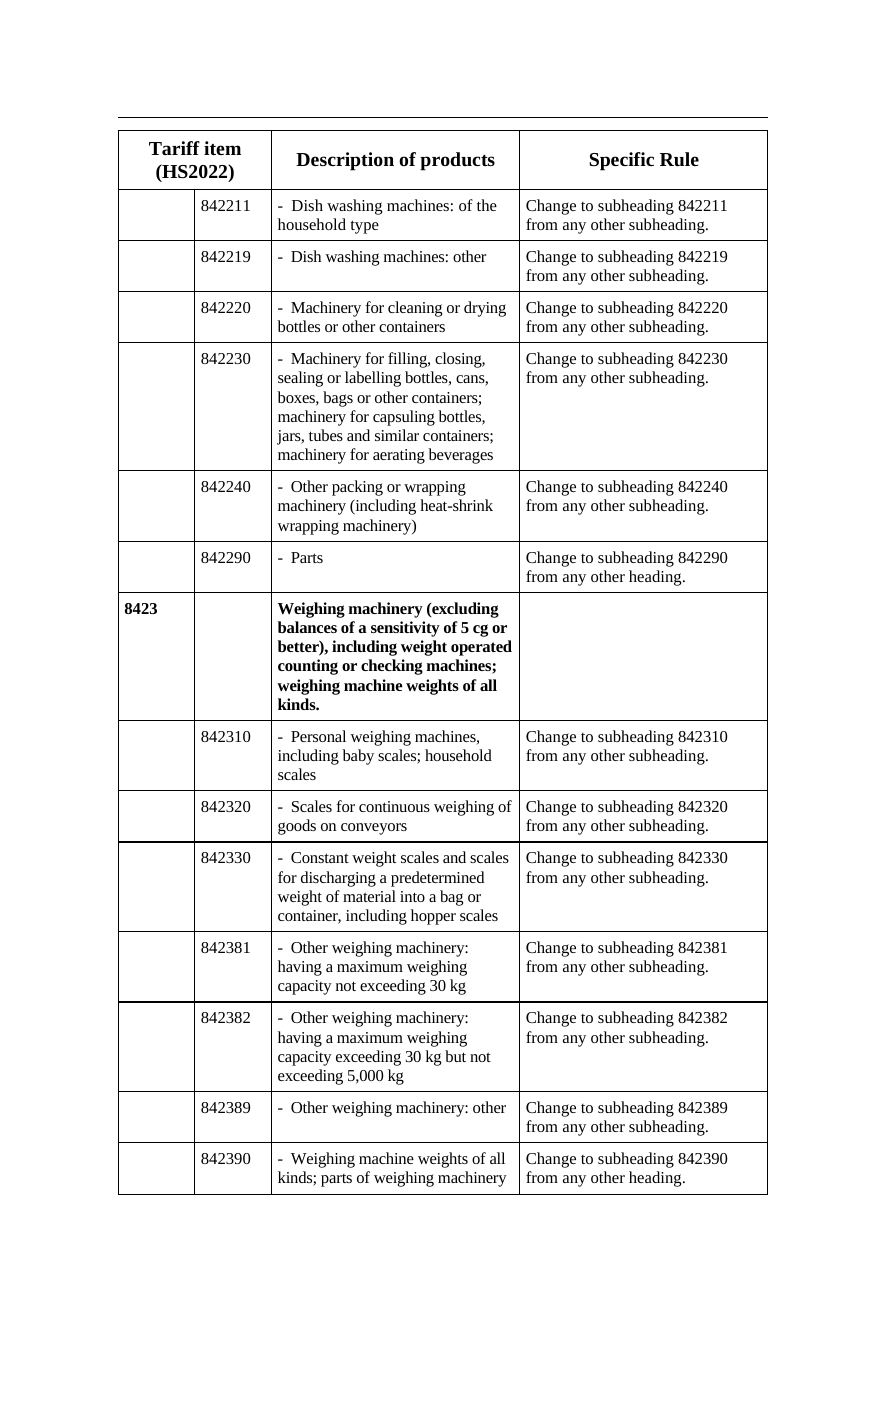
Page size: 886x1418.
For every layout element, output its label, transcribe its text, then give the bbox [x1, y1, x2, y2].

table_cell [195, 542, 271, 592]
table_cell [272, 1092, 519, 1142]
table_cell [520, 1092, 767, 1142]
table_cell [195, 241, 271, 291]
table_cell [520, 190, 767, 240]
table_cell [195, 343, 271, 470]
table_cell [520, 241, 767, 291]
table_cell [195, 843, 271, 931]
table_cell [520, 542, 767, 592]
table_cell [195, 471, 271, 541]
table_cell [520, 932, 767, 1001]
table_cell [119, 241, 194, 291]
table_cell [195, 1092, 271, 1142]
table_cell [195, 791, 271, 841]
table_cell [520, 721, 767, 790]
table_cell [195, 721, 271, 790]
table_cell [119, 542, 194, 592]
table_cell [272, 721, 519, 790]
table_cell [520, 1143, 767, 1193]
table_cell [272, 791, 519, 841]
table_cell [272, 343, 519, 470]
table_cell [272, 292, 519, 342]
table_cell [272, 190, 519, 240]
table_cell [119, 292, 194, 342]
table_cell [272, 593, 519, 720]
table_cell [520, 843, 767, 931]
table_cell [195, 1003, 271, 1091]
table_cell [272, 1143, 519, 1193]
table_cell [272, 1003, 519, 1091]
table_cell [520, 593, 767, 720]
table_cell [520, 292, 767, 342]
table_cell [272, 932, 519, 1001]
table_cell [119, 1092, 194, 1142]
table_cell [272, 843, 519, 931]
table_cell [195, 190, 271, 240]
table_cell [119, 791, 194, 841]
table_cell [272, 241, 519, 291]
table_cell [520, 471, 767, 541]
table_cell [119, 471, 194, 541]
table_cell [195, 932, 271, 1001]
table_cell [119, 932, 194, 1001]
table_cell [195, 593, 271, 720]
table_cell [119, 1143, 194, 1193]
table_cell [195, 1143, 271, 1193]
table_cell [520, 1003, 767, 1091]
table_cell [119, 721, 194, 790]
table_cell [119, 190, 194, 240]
table_header Specific Rule [520, 131, 767, 188]
table_header Description of products [272, 131, 519, 188]
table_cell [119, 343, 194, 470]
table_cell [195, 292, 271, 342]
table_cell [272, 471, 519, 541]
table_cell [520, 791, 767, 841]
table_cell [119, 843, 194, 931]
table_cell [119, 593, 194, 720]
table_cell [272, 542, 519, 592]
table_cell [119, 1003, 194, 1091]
table_header Tariff item (HS2022) [119, 131, 271, 188]
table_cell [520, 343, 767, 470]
